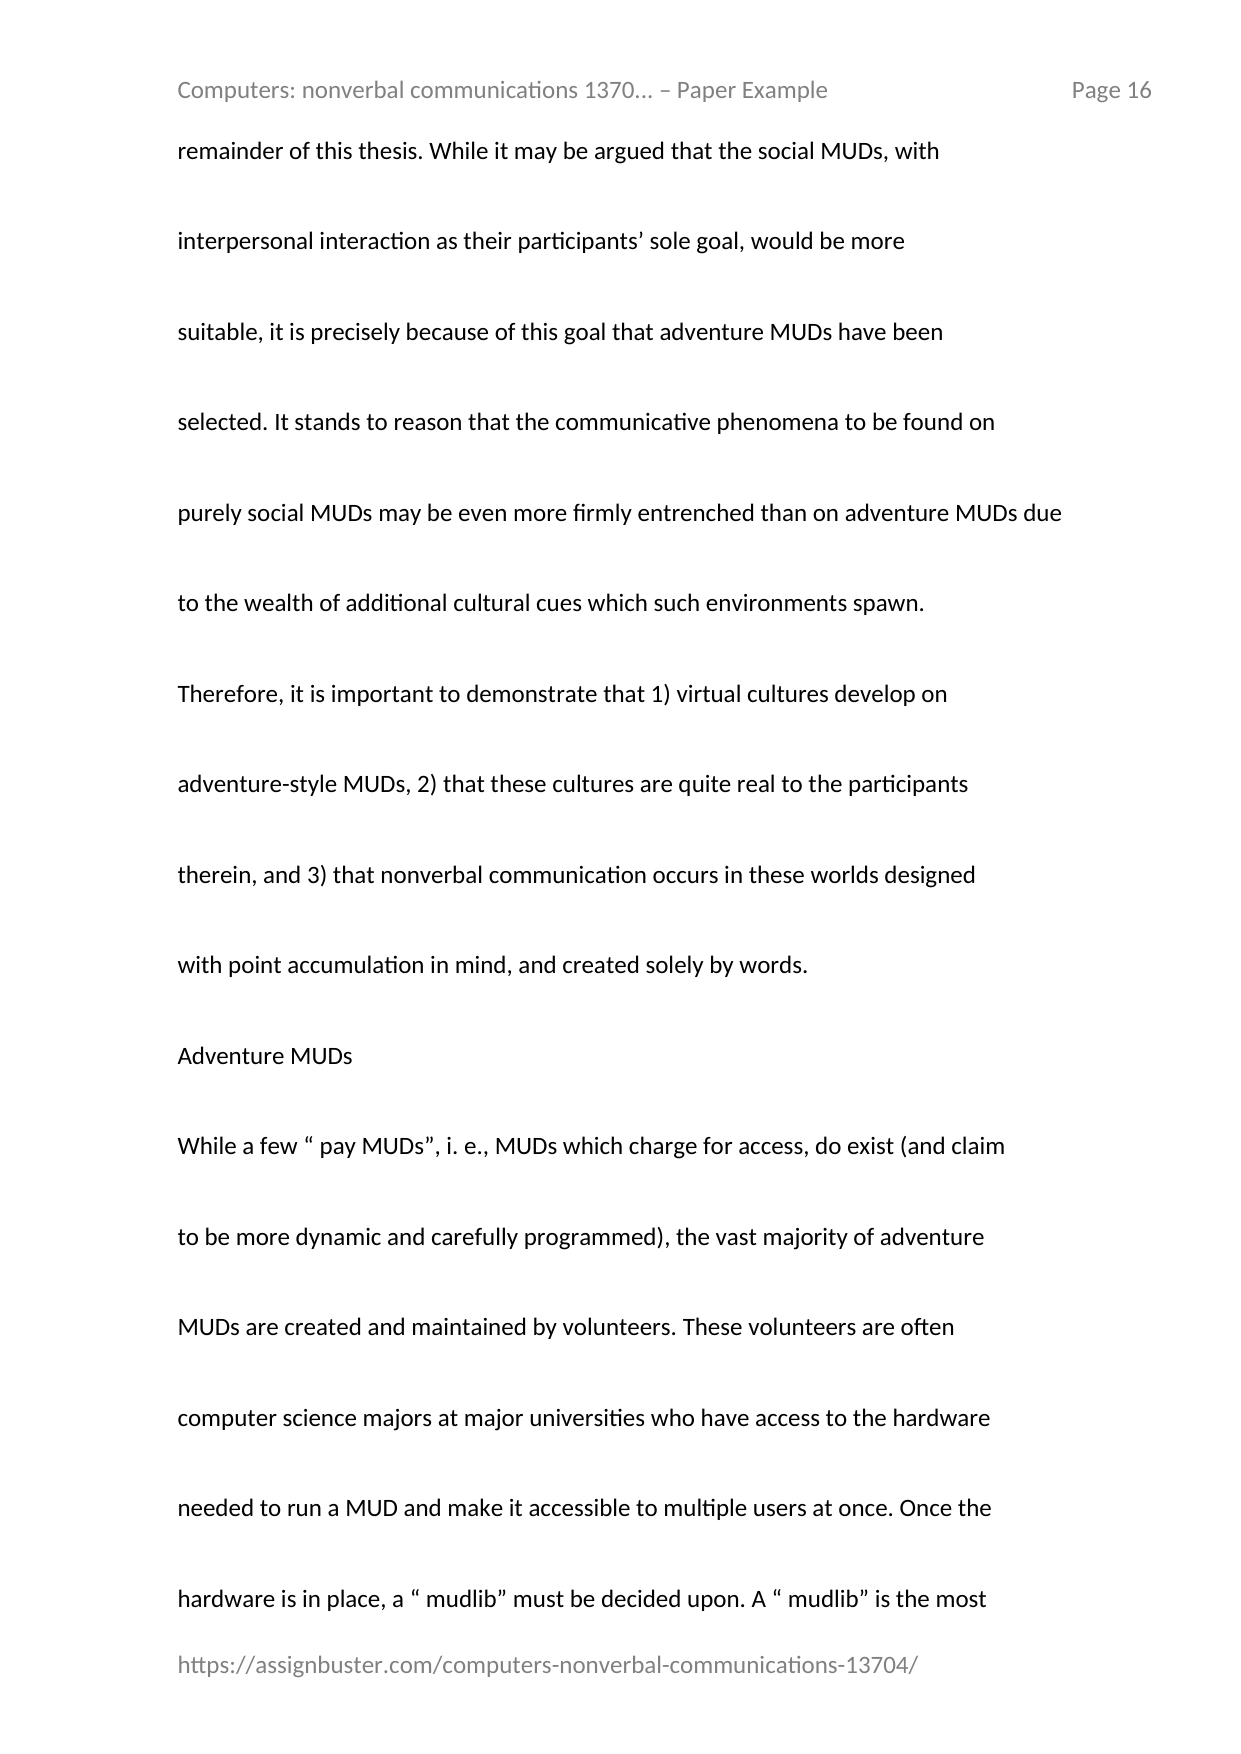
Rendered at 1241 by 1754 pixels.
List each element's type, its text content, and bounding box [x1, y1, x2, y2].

text hardware is in place, a “ mudlib” must be decided upon. A “ mudlib” is the most [177, 1583, 1152, 1614]
text MUDs are created and maintained by volunteers. These volunteers are often [177, 1312, 1152, 1342]
text needed to run a MUD and make it accessible to multiple users at once. Once the [177, 1493, 1152, 1523]
text purely social MUDs may be even more firmly entrenched than on adventure MUDs due [177, 497, 1152, 527]
text suitable, it is precisely because of this goal that adventure MUDs have been [177, 316, 1152, 346]
text therein, and 3) that nonverbal communication occurs in these worlds designed [177, 859, 1152, 889]
text with point accumulation in mind, and created solely by words. [177, 949, 1152, 980]
text Therefore, it is important to demonstrate that 1) virtual cultures develop on [177, 678, 1152, 708]
text selected. It stands to reason that the communicative phenomena to be found on [177, 406, 1152, 437]
text computer science majors at major universities who have access to the hardware [177, 1402, 1152, 1433]
text While a few “ pay MUDs”, i. e., MUDs which charge for access, do exist (and claim [177, 1131, 1152, 1161]
text Adventure MUDs [177, 1040, 1152, 1071]
text to be more dynamic and carefully programmed), the vast majority of adventure [177, 1221, 1152, 1252]
text to the wealth of additional cultural cues which such environments spawn. [177, 587, 1152, 618]
text interpersonal interaction as their participants’ sole goal, would be more [177, 225, 1152, 256]
text remainder of this thesis. While it may be argued that the social MUDs, with [177, 135, 1152, 165]
text adventure-style MUDs, 2) that these cultures are quite real to the participants [177, 768, 1152, 799]
